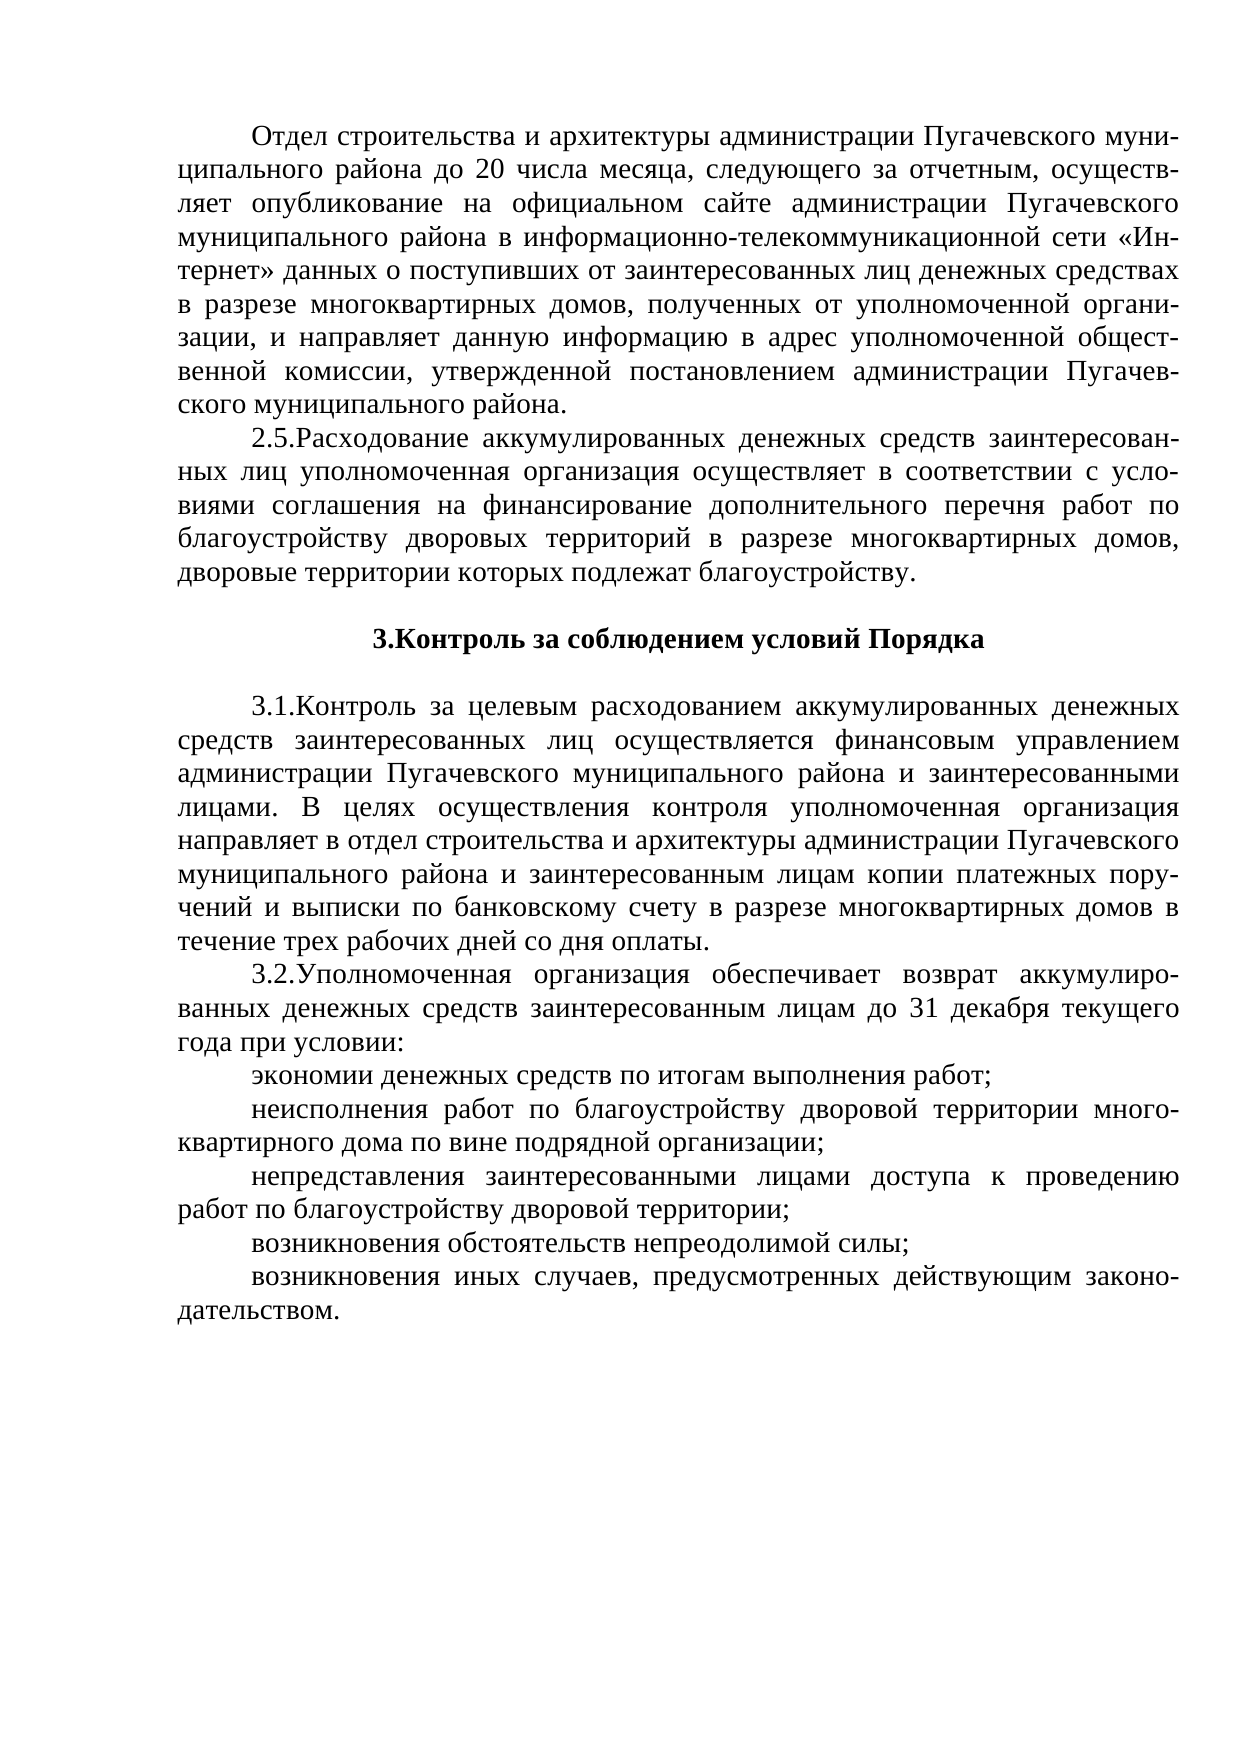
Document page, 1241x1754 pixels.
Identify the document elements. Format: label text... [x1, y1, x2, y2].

text неисполнения работ по благоустройству дворовой территории много-квартирного дома по вине подрядной организации; [177, 1091, 1181, 1158]
text 3.2.Уполномоченная организация обеспечивает возврат аккумулиро-ванных денежных средств заинтересованным лицам до 31 декабря текущего года при условии: [177, 957, 1181, 1057]
text 2.5.Расходование аккумулированных денежных средств заинтересован-ных лиц уполномоченная организация осуществляет в соответствии с усло-виями соглашения на финансирование дополнительного перечня работ по благоустройству дворовых территорий в разрезе многоквартирных домов, дворовые территории которых подлежат благоустройству. [177, 420, 1181, 588]
text 3.Контроль за соблюдением условий Порядка [177, 621, 1181, 655]
text возникновения иных случаев, предусмотренных действующим законо-дательством. [177, 1258, 1181, 1354]
text непредставления заинтересованными лицами доступа к проведению работ по благоустройству дворовой территории; [177, 1158, 1181, 1225]
text возникновения обстоятельств непреодолимой силы; [177, 1225, 1181, 1258]
text экономии денежных средств по итогам выполнения работ; [177, 1057, 1181, 1091]
text 3.1.Контроль за целевым расходованием аккумулированных денежных средств заинтересованных лиц осуществляется финансовым управлением администрации Пугачевского муниципального района и заинтересованными лицами. В целях осуществления контроля уполномоченная организация направляет в отдел строительства и архитектуры администрации Пугачевского муниципального района и заинтересованным лицам копии платежных пору-чений и выписки по банковскому счету в разрезе многоквартирных домов в течение трех рабочих дней со дня оплаты. [177, 688, 1181, 957]
text Отдел строительства и архитектуры администрации Пугачевского муни-ципального района до 20 числа месяца, следующего за отчетным, осуществ-ляет опубликование на официальном сайте администрации Пугачевского муниципального района в информационно-телекоммуникационной сети «Ин-тернет» данных о поступивших от заинтересованных лиц денежных средствах в разрезе многоквартирных домов, полученных от уполномоченной органи-зации, и направляет данную информацию в адрес уполномоченной общест-венной комиссии, утвержденной постановлением администрации Пугачев-ского муниципального района. [177, 118, 1181, 420]
